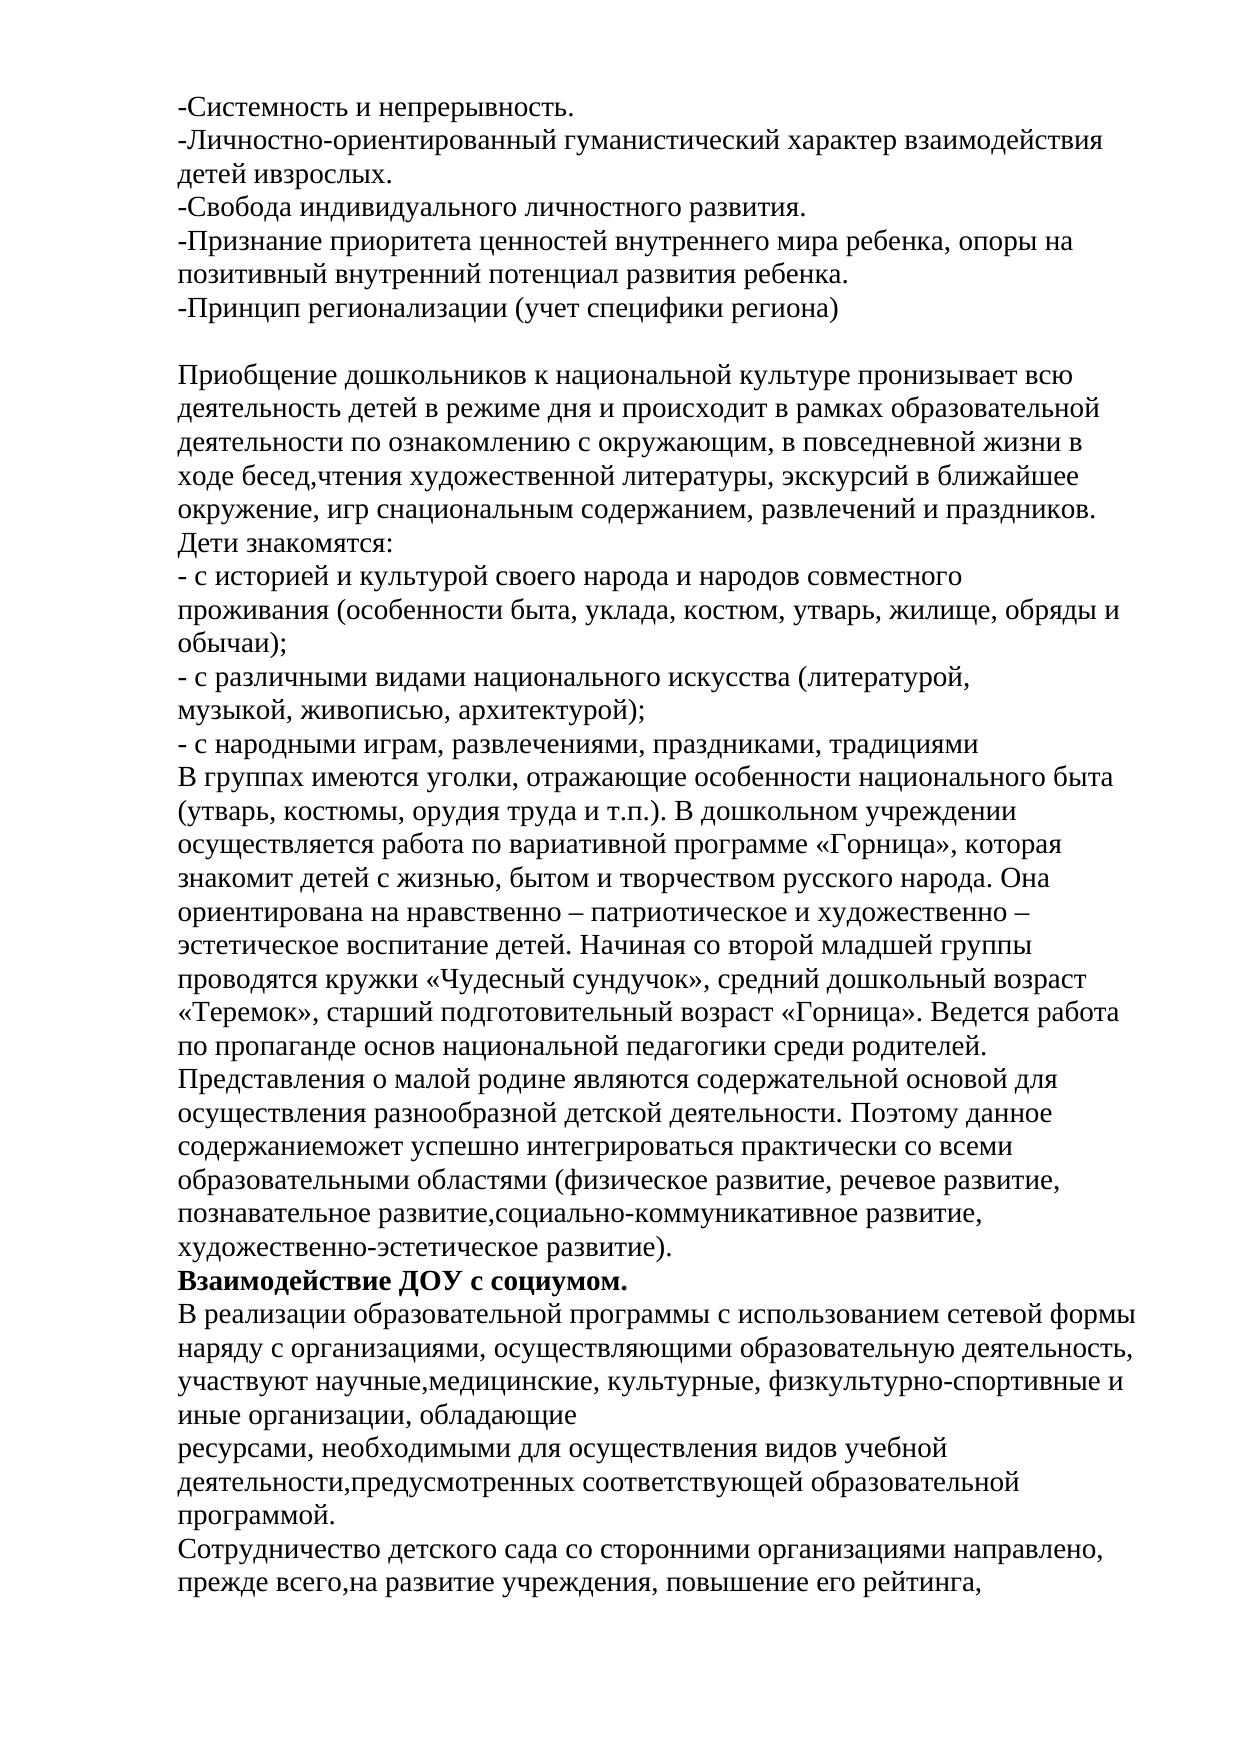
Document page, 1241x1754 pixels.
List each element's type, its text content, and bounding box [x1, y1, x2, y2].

text деятельность детей в режиме дня и происходит в рамках образовательной [177, 391, 1137, 424]
text обычаи); [177, 625, 1137, 659]
text (утварь, костюмы, орудия труда и т.п.). В дошкольном учреждении осуществляется работа по вариативной программе «Горница», которая знакомит детей с жизнью, бытом и творчеством русского народа. Она ориентирована на нравственно – патриотическое и художественно – эстетическое воспитание детей. Начиная со второй младшей группы проводятся кружки «Чудесный сундучок», средний дошкольный возраст «Теремок», старший подготовительный возраст «Горница». Ведется работа по пропаганде основ национальной педагогики среди родителей. [177, 793, 1137, 1061]
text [177, 1531, 1137, 1598]
text Приобщение дошкольников к национальной культуре пронизывает всю [177, 357, 1137, 391]
text Представления о малой родине являются содержательной основой для [177, 1061, 1137, 1095]
text В группах имеются уголки, отражающие особенности национального быта [177, 759, 1137, 793]
text -Личностно-ориентированный гуманистический характер взаимодействия детей ивзрослых. [177, 122, 1137, 189]
text деятельности по ознакомлению с окружающим, в повседневной жизни в ходе бесед,чтения художественной литературы, экскурсий в ближайшее окружение, игр снациональным содержанием, развлечений и праздников. Дети знакомятся: [177, 424, 1137, 558]
text В реализации образовательной программы с использованием сетевой формы наряду с организациями, осуществляющими образовательную деятельность, участвуют научные,медицинские, культурные, физкультурно-спортивные и иные организации, обладающие [177, 1296, 1137, 1430]
text - с различными видами национального искусства (литературой, [177, 659, 1137, 692]
text осуществления разнообразной детской деятельности. Поэтому данное содержаниеможет успешно интегрироваться практически со всеми образовательными областями (физическое развитие, речевое развитие, познавательное развитие,социально-коммуникативное развитие, художественно-эстетическое развитие). [177, 1095, 1137, 1263]
text - с народными играм, развлечениями, праздниками, традициями [177, 726, 1137, 759]
text -Свобода индивидуального личностного развития. [177, 189, 1137, 223]
text - с историей и культурой своего народа и народов совместного [177, 558, 1137, 592]
text музыкой, живописью, архитектурой); [177, 692, 1137, 726]
text проживания (особенности быта, уклада, костюм, утварь, жилище, обряды и [177, 592, 1137, 625]
text -Признание приоритета ценностей внутреннего мира ребенка, опоры на [177, 223, 1137, 256]
text ресурсами, необходимыми для осуществления видов учебной деятельности,предусмотренных соответствующей образовательной программой. [177, 1430, 1137, 1531]
text Взаимодействие ДОУ с социумом. [177, 1263, 1137, 1296]
text -Принцип регионализации (учет специфики региона) [177, 290, 1137, 323]
text позитивный внутренний потенциал развития ребенка. [177, 256, 1137, 290]
text -Системность и непрерывность. [177, 89, 1137, 122]
